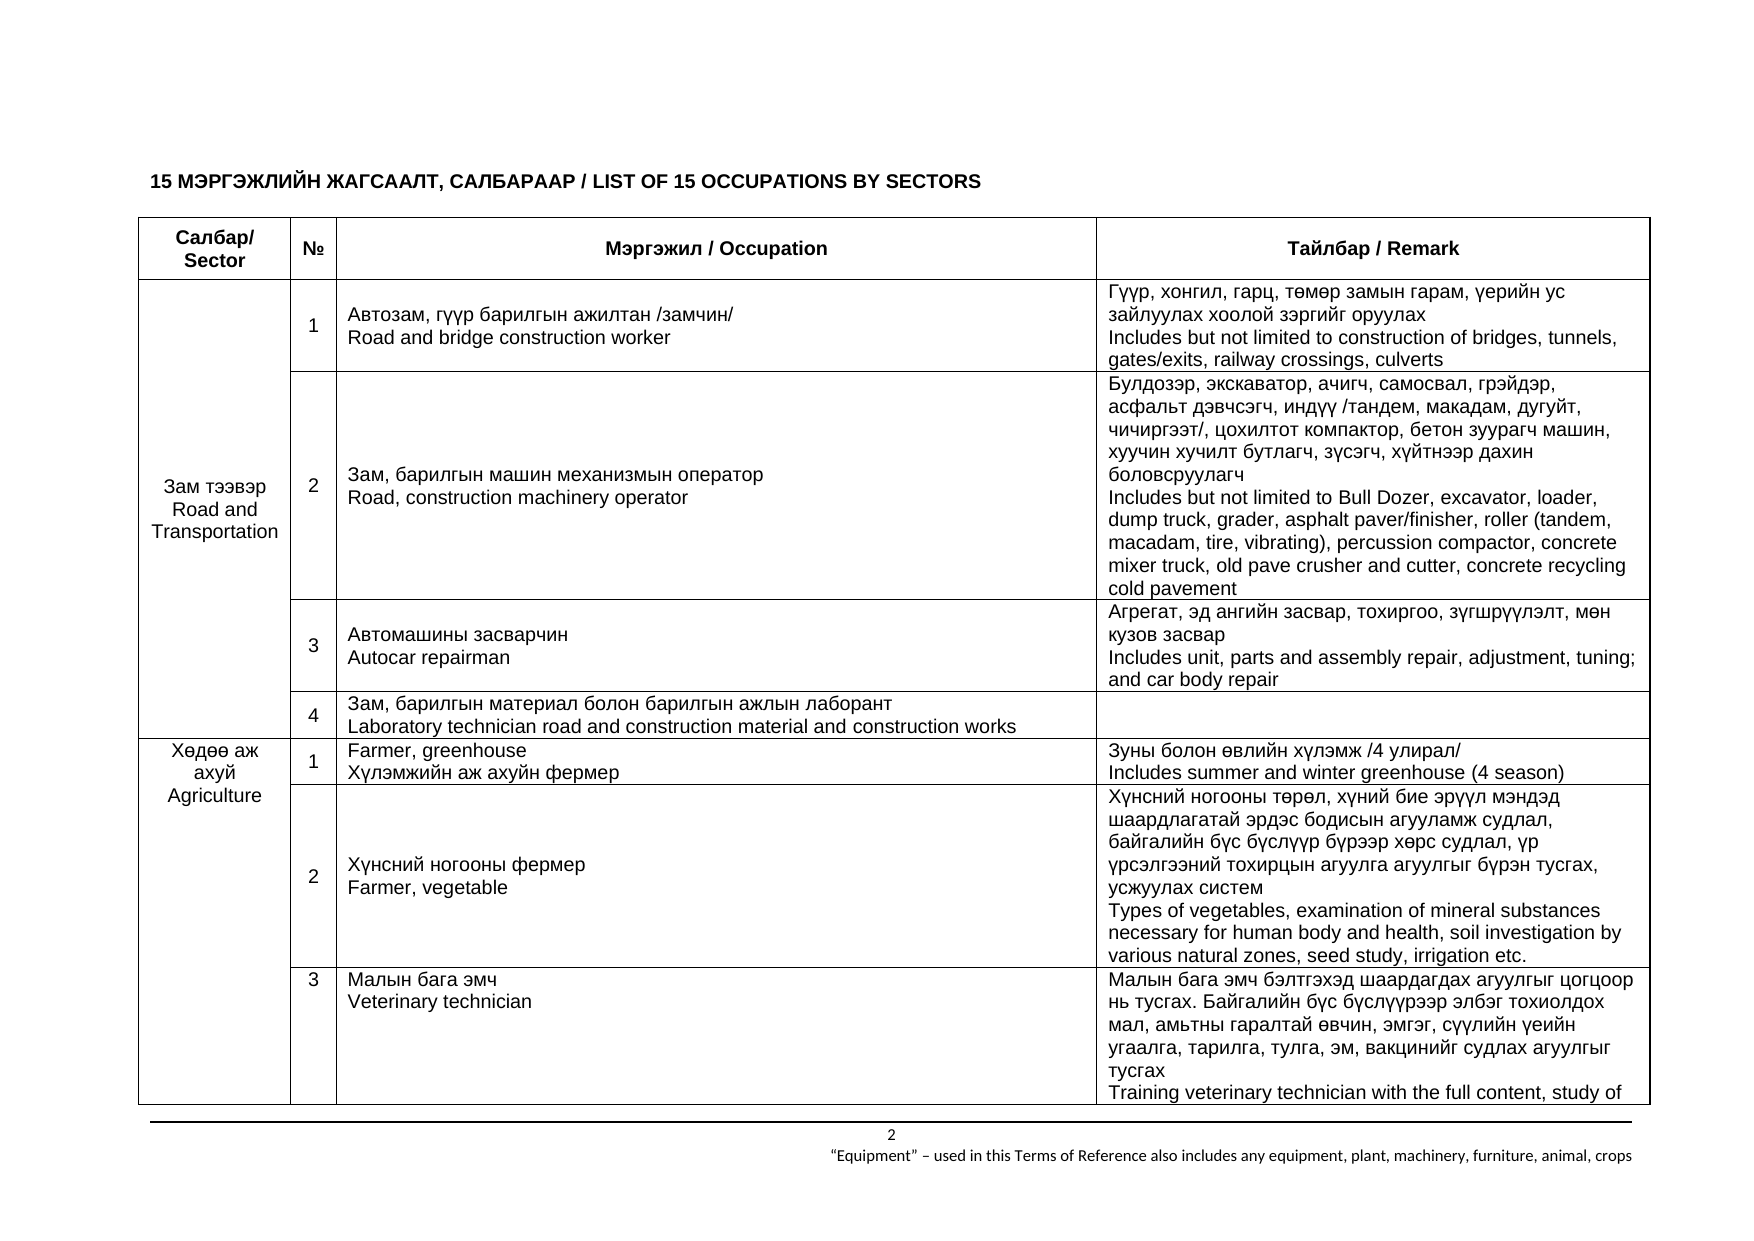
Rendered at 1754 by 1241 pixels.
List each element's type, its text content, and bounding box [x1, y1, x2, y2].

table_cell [1097, 968, 1649, 1104]
table_cell 2 [291, 372, 336, 599]
table_cell 3 [291, 600, 336, 691]
table_cell Зам, барилгын материал болон барилгын ажлын лаборант Laboratory technician road and construction material and construction works [337, 692, 1096, 737]
table_cell Агрегат, эд ангийн засвар, тохиргоо, зүгшрүүлэлт, мөн кузов засвар Includes unit, parts and assembly repair, adjustment, tuning; and car body repair [1097, 600, 1649, 691]
table_cell 1 [291, 280, 336, 371]
table_cell Зуны болон өвлийн хүлэмж /4 улирал/ Includes summer and winter greenhouse (4 season) [1097, 739, 1649, 784]
table_cell Автозам, гүүр барилгын ажилтан /замчин/ Road and bridge construction worker [337, 280, 1096, 371]
table_cell Автомашины засварчин Autocar repairman [337, 600, 1096, 691]
table_cell 3 [291, 968, 336, 1104]
table_cell [1097, 692, 1649, 737]
table_cell Зам, барилгын машин механизмын оператор Road, construction machinery operator [337, 372, 1096, 599]
table_cell Булдозэр, экскаватор, ачигч, самосвал, грэйдэр, асфальт дэвчсэгч, индүү /тандем, макадам, дугуйт, чичиргээт/, цохилтот компактор, бетон зуурагч машин, хуучин хучилт бутлагч, зүсэгч, хүйтнээр дахин боловсруулагч Includes but not limited to Bull Dozer, excavator, loader, dump truck, grader, asphalt paver/finisher, roller (tandem, macadam, tire, vibrating), percussion compactor, concrete mixer truck, old pave crusher and cutter, concrete recycling cold pavement [1097, 372, 1649, 599]
text 15 МЭРГЭЖЛИЙН ЖАГСААЛТ, САЛБАРААР / LIST OF 15 OCCUPATIONS BY SECTORS [150, 169, 1632, 192]
table_cell Хөдөө аж ахуй Agriculture [139, 739, 290, 1104]
table_cell 2 [291, 785, 336, 967]
table_cell Хүнсний ногооны фермер Farmer, vegetable [337, 785, 1096, 967]
table_cell Малын бага эмч Veterinary technician [337, 968, 1096, 1104]
table_header Салбар/ Sector [139, 218, 290, 279]
table_cell 4 [291, 692, 336, 737]
table_cell Гүүр, хонгил, гарц, төмөр замын гарам, үерийн ус зайлуулах хоолой зэргийг оруулах Includes but not limited to construction of bridges, tunnels, gates/exits, railway crossings, culverts [1097, 280, 1649, 371]
table_cell Хүнсний ногооны төрөл, хүний бие эрүүл мэндэд шаардлагатай эрдэс бодисын агууламж судлал, байгалийн бүс бүслүүр бүрээр хөрс судлал, үр үрсэлгээний тохирцын агуулга агуулгыг бүрэн тусгах, усжуулах систем Types of vegetables, examination of mineral substances necessary for human body and health, soil investigation by various natural zones, seed study, irrigation etc. [1097, 785, 1649, 967]
table_cell Зам тээвэр Road and Transportation [139, 280, 290, 737]
table_header Тайлбар / Remark [1097, 218, 1649, 279]
table_header № [291, 218, 336, 279]
table_cell 1 [291, 739, 336, 784]
table_cell Farmer, greenhouse Хүлэмжийн аж ахуйн фермер [337, 739, 1096, 784]
table_header Мэргэжил / Occupation [337, 218, 1096, 279]
